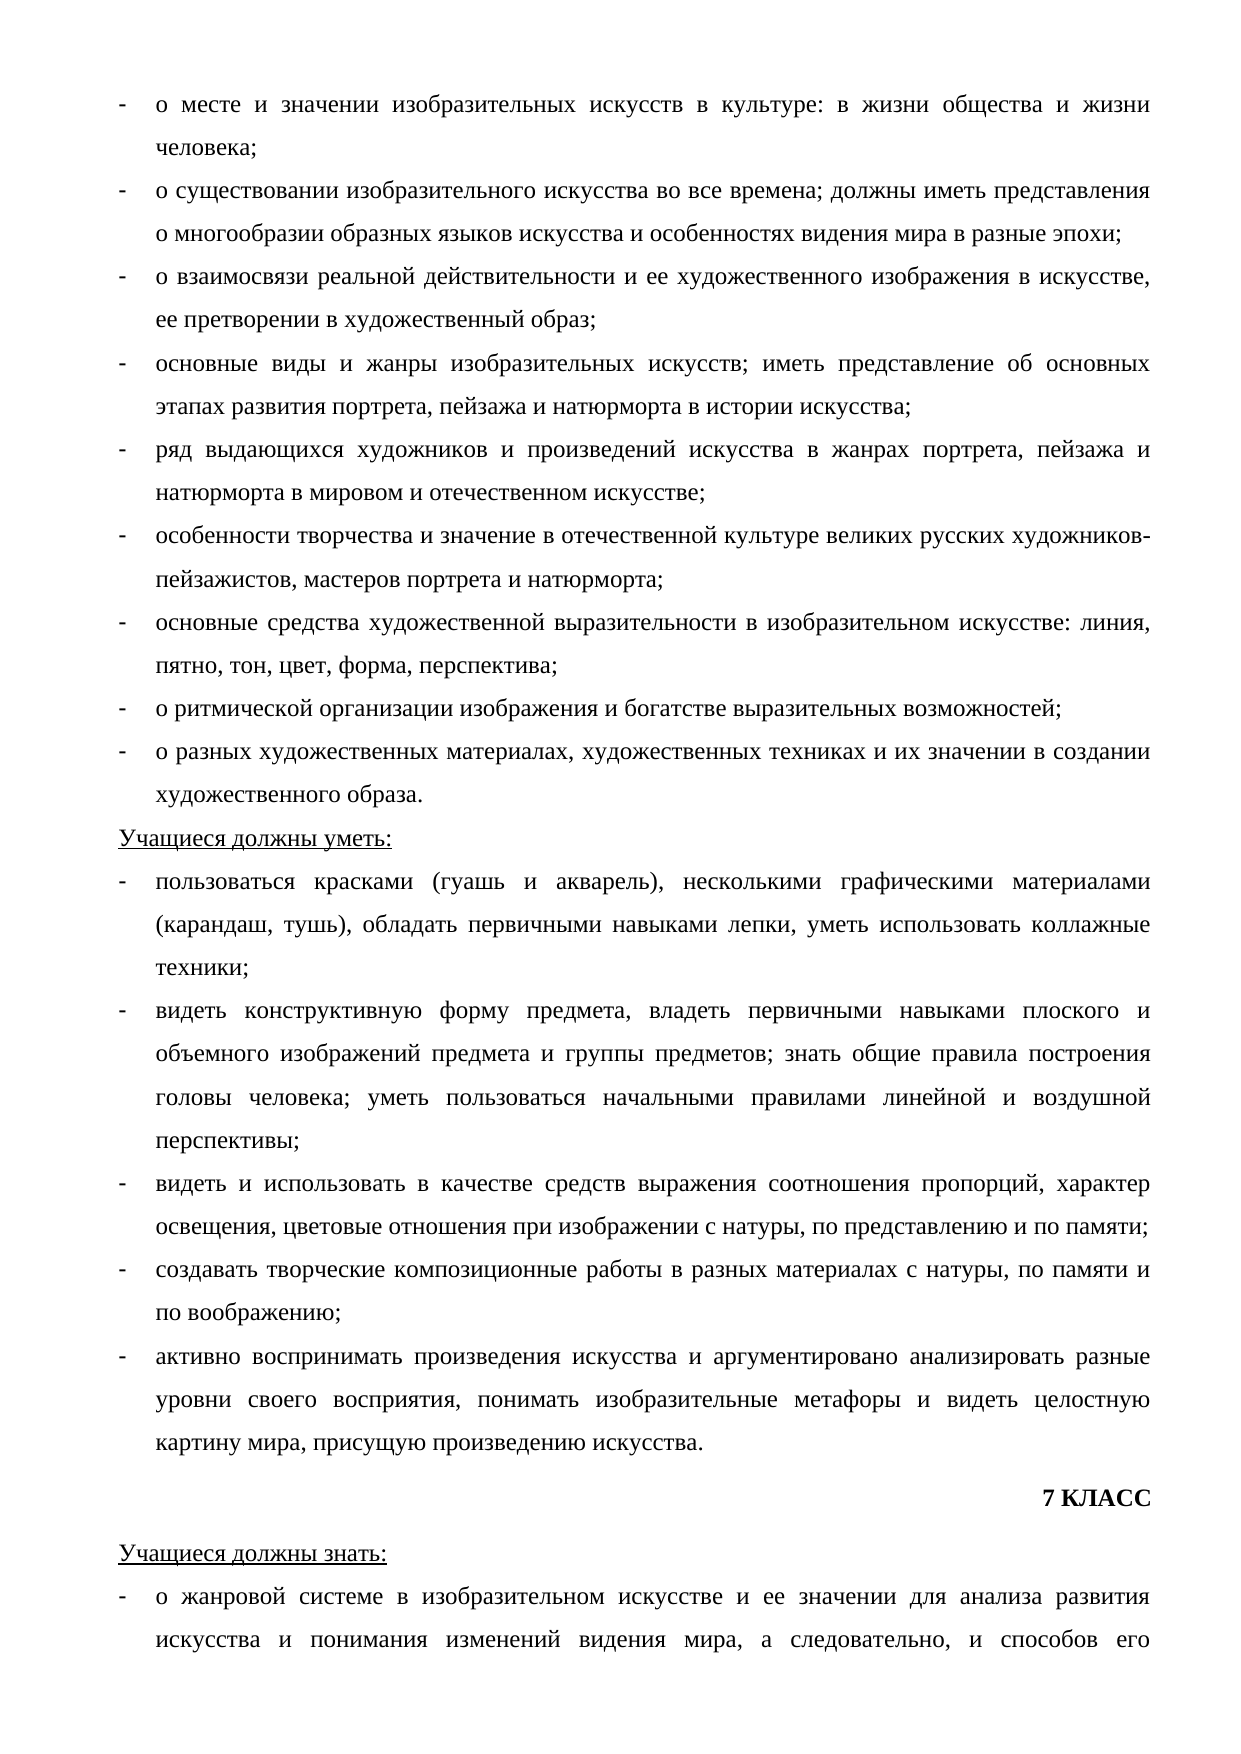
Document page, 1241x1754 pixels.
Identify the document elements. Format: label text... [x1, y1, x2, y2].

text Учащиеся должны уметь: [118, 823, 1152, 851]
list ряд выдающихся художников и произведений искусства в жанрах портрета, пейзажа и натюрморта в мировом и отечественном искусстве; [118, 434, 1152, 506]
list видеть конструктивную форму предмета, владеть первичными навыками плоского и объемного изображений предмета и группы предметов; знать общие правила построения головы человека; уметь пользоваться начальными правилами линейной и воздушной перспективы; [118, 995, 1152, 1153]
list активно воспринимать произведения искусства и аргументировано анализировать разные уровни своего восприятия, понимать изобразительные метафоры и видеть целостную картину мира, присущую произведению искусства. [118, 1341, 1152, 1456]
list о разных художественных материалах, художественных техниках и их значении в создании художественного образа. [118, 736, 1152, 808]
list особенности творчества и значение в отечественной культуре великих русских художников-пейзажистов, мастеров портрета и натюрморта; [118, 520, 1152, 592]
list видеть и использовать в качестве средств выражения соотношения пропорций, характер освещения, цветовые отношения при изображении с натуры, по представлению и по памяти; [118, 1168, 1152, 1240]
list о ритмической организации изображения и богатстве выразительных возможностей; [118, 693, 1152, 722]
list основные средства художественной выразительности в изобразительном искусстве: линия, пятно, тон, цвет, форма, перспектива; [118, 607, 1152, 679]
text Учащиеся должны знать: [118, 1538, 1152, 1567]
list о взаимосвязи реальной действительности и ее художественного изображения в искусстве, ее претворении в художественный образ; [118, 261, 1152, 333]
list основные виды и жанры изобразительных искусств; иметь представление об основных этапах развития портрета, пейзажа и натюрморта в истории искусства; [118, 348, 1152, 420]
list пользоваться красками (гуашь и акварель), несколькими графическими материалами (карандаш, тушь), обладать первичными навыками лепки, уметь использовать коллажные техники; [118, 866, 1152, 981]
list о существовании изобразительного искусства во все времена; должны иметь представления о многообразии образных языков искусства и особенностях видения мира в разные эпохи; [118, 175, 1152, 247]
list создавать творческие композиционные работы в разных материалах с натуры, по памяти и по воображению; [118, 1254, 1152, 1326]
text 7 класс [118, 1483, 1152, 1511]
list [118, 1581, 1152, 1653]
list о месте и значении изобразительных искусств в культуре: в жизни общества и жизни человека; [118, 89, 1152, 161]
